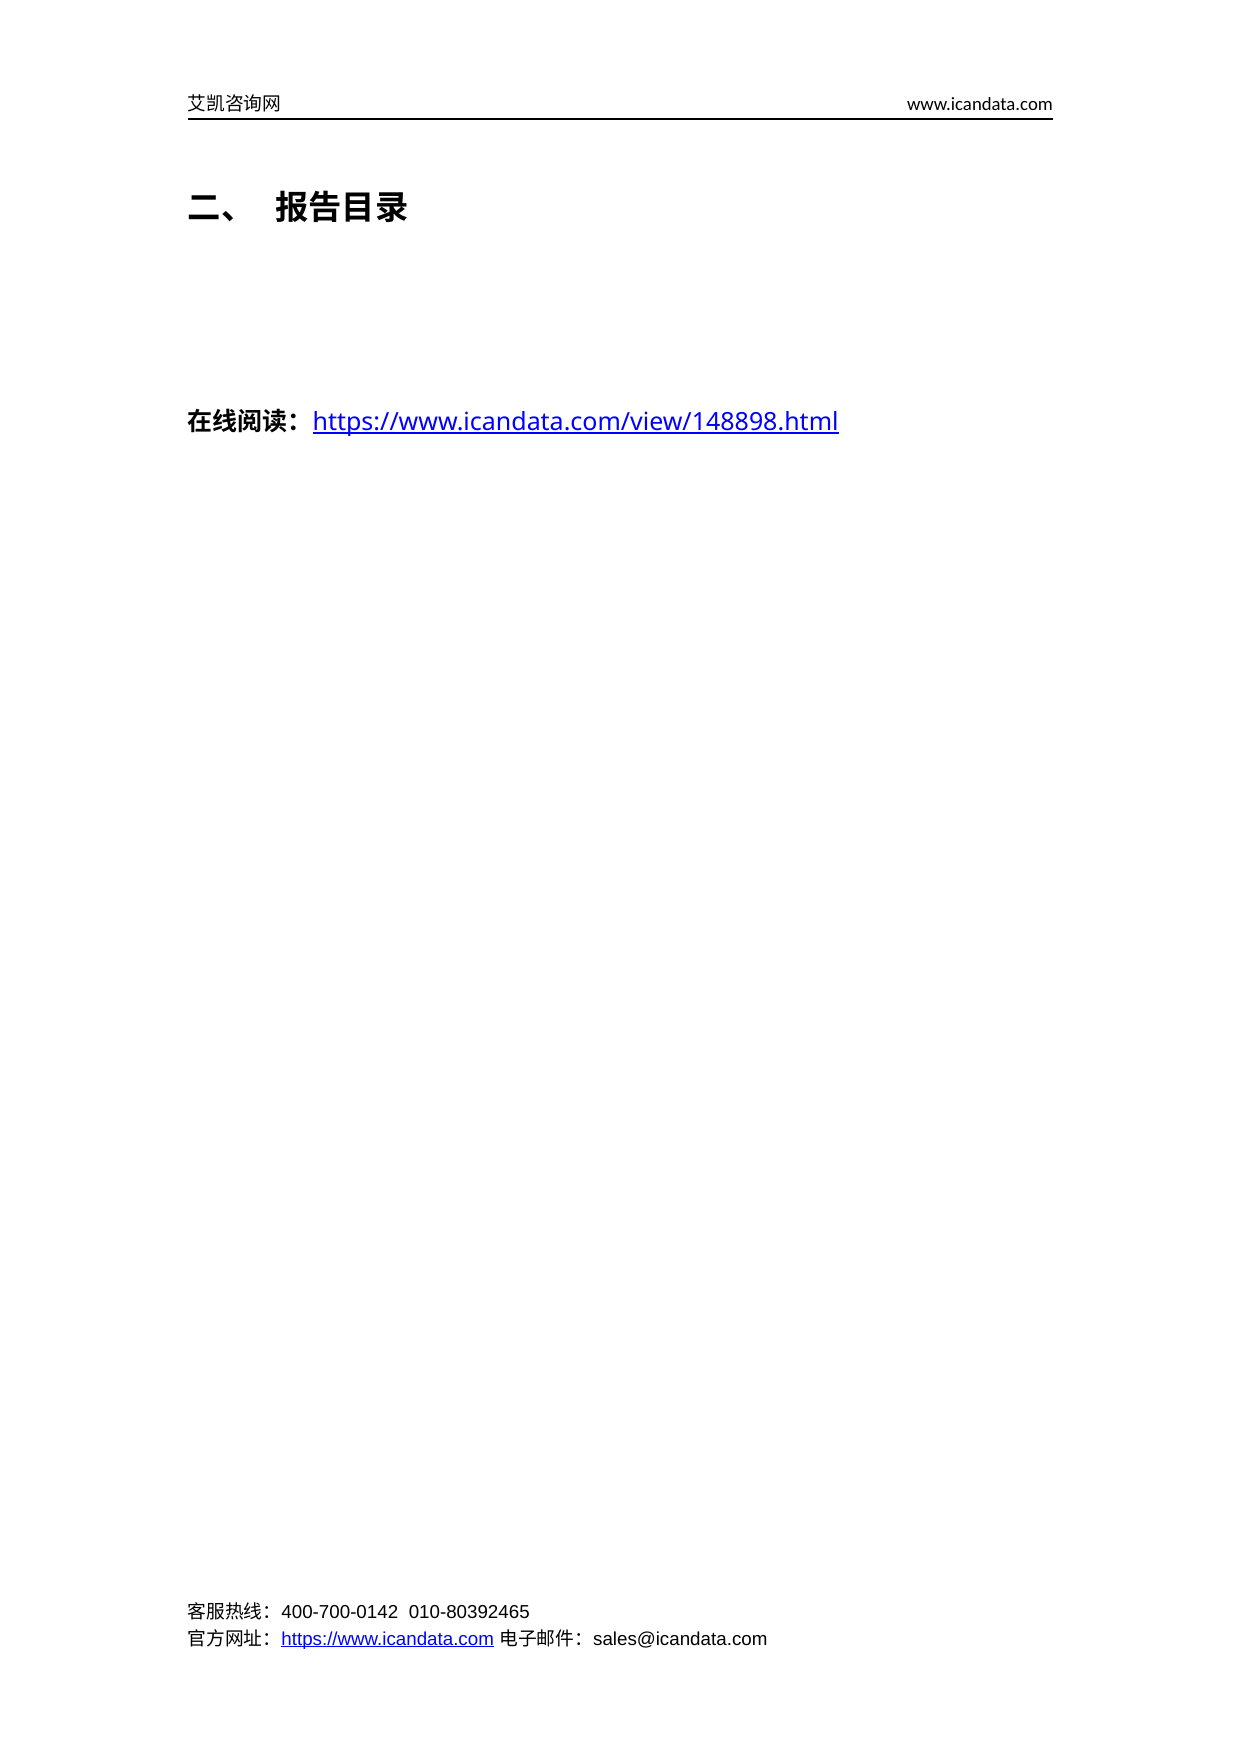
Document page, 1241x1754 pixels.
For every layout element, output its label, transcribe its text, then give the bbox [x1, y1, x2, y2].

subtitle 报告目录 [187, 172, 1053, 237]
text 在线阅读：https://www.icandata.com/view/148898.html [187, 387, 1053, 452]
